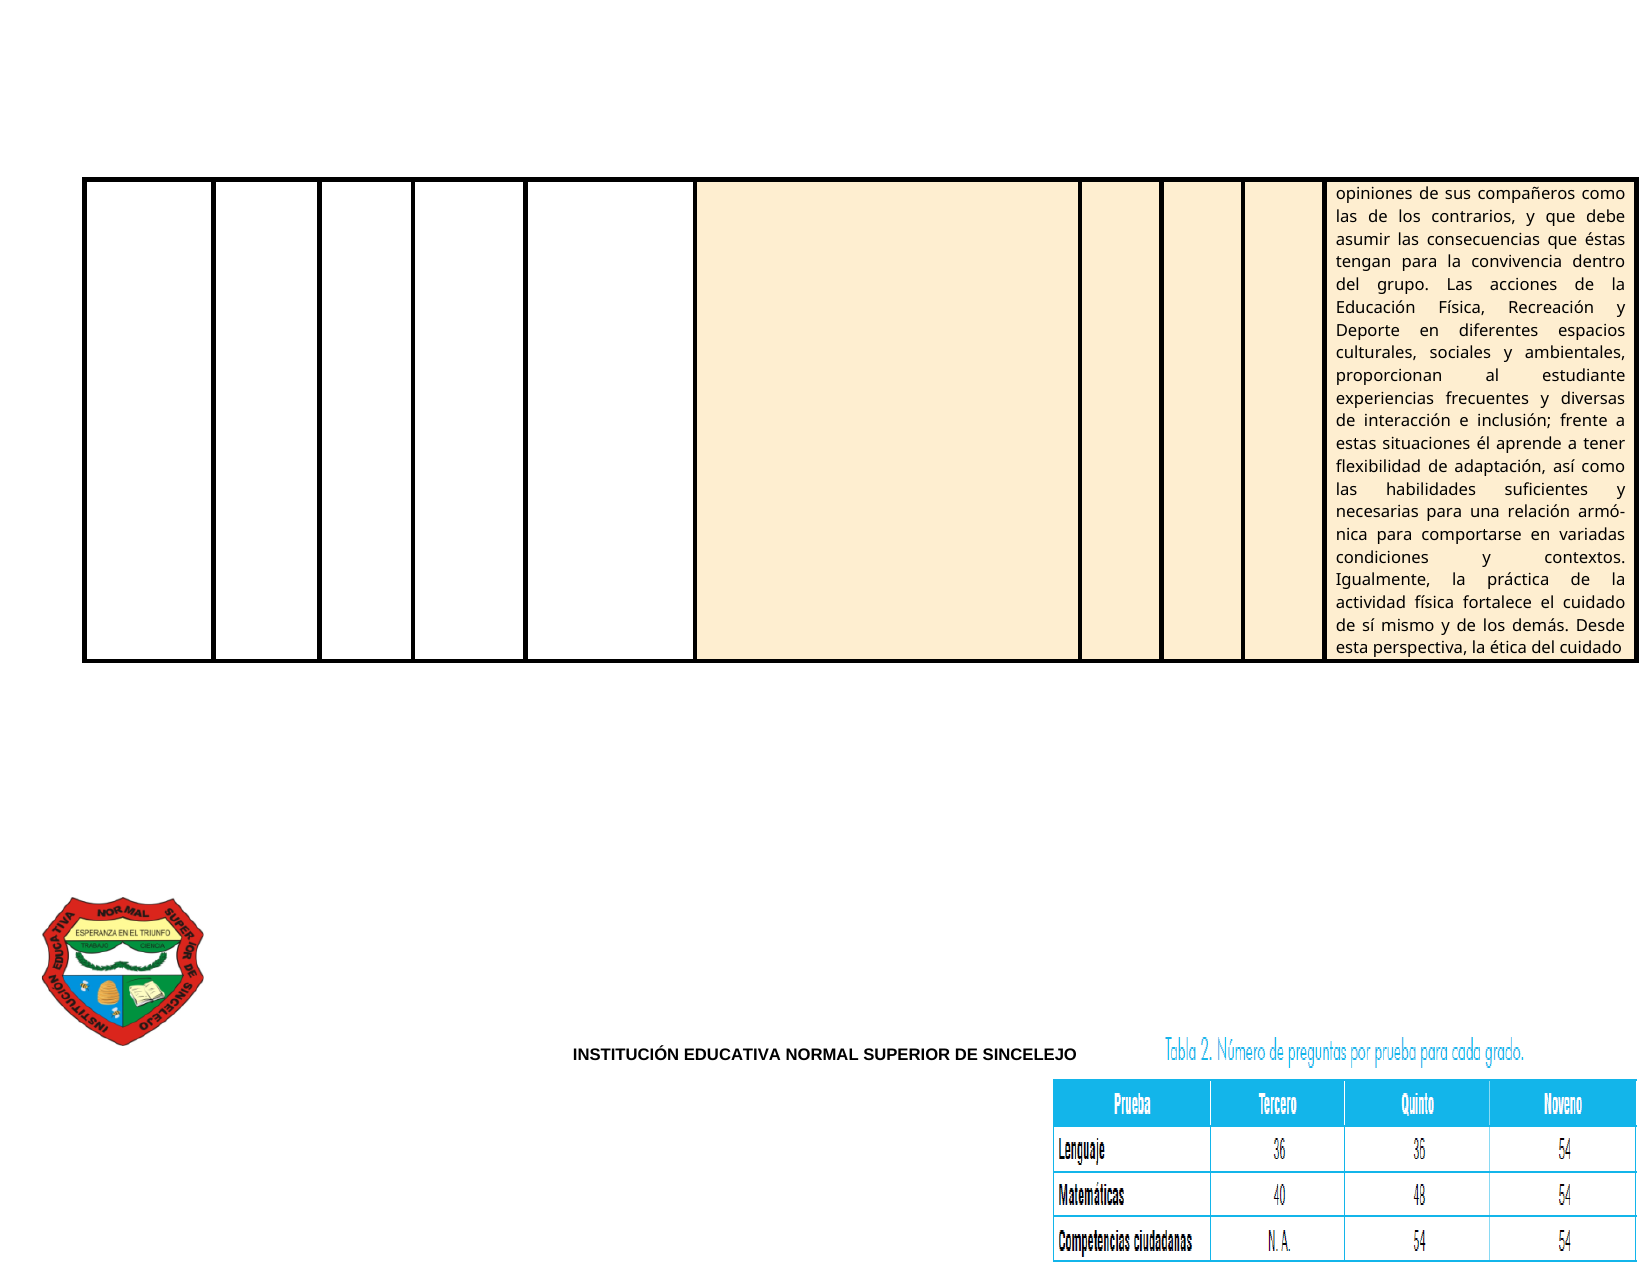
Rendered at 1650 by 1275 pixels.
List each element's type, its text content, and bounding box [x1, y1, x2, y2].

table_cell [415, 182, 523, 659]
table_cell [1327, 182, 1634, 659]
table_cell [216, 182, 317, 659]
text INSTITUCIÓN EDUCATIVA NORMAL SUPERIOR DE SINCELEJO [148, 1045, 1502, 1064]
picture [1044, 996, 1649, 1275]
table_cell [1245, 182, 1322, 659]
picture [41, 897, 204, 1046]
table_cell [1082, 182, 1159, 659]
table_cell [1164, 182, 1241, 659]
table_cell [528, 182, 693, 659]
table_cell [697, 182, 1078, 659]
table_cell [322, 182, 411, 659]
